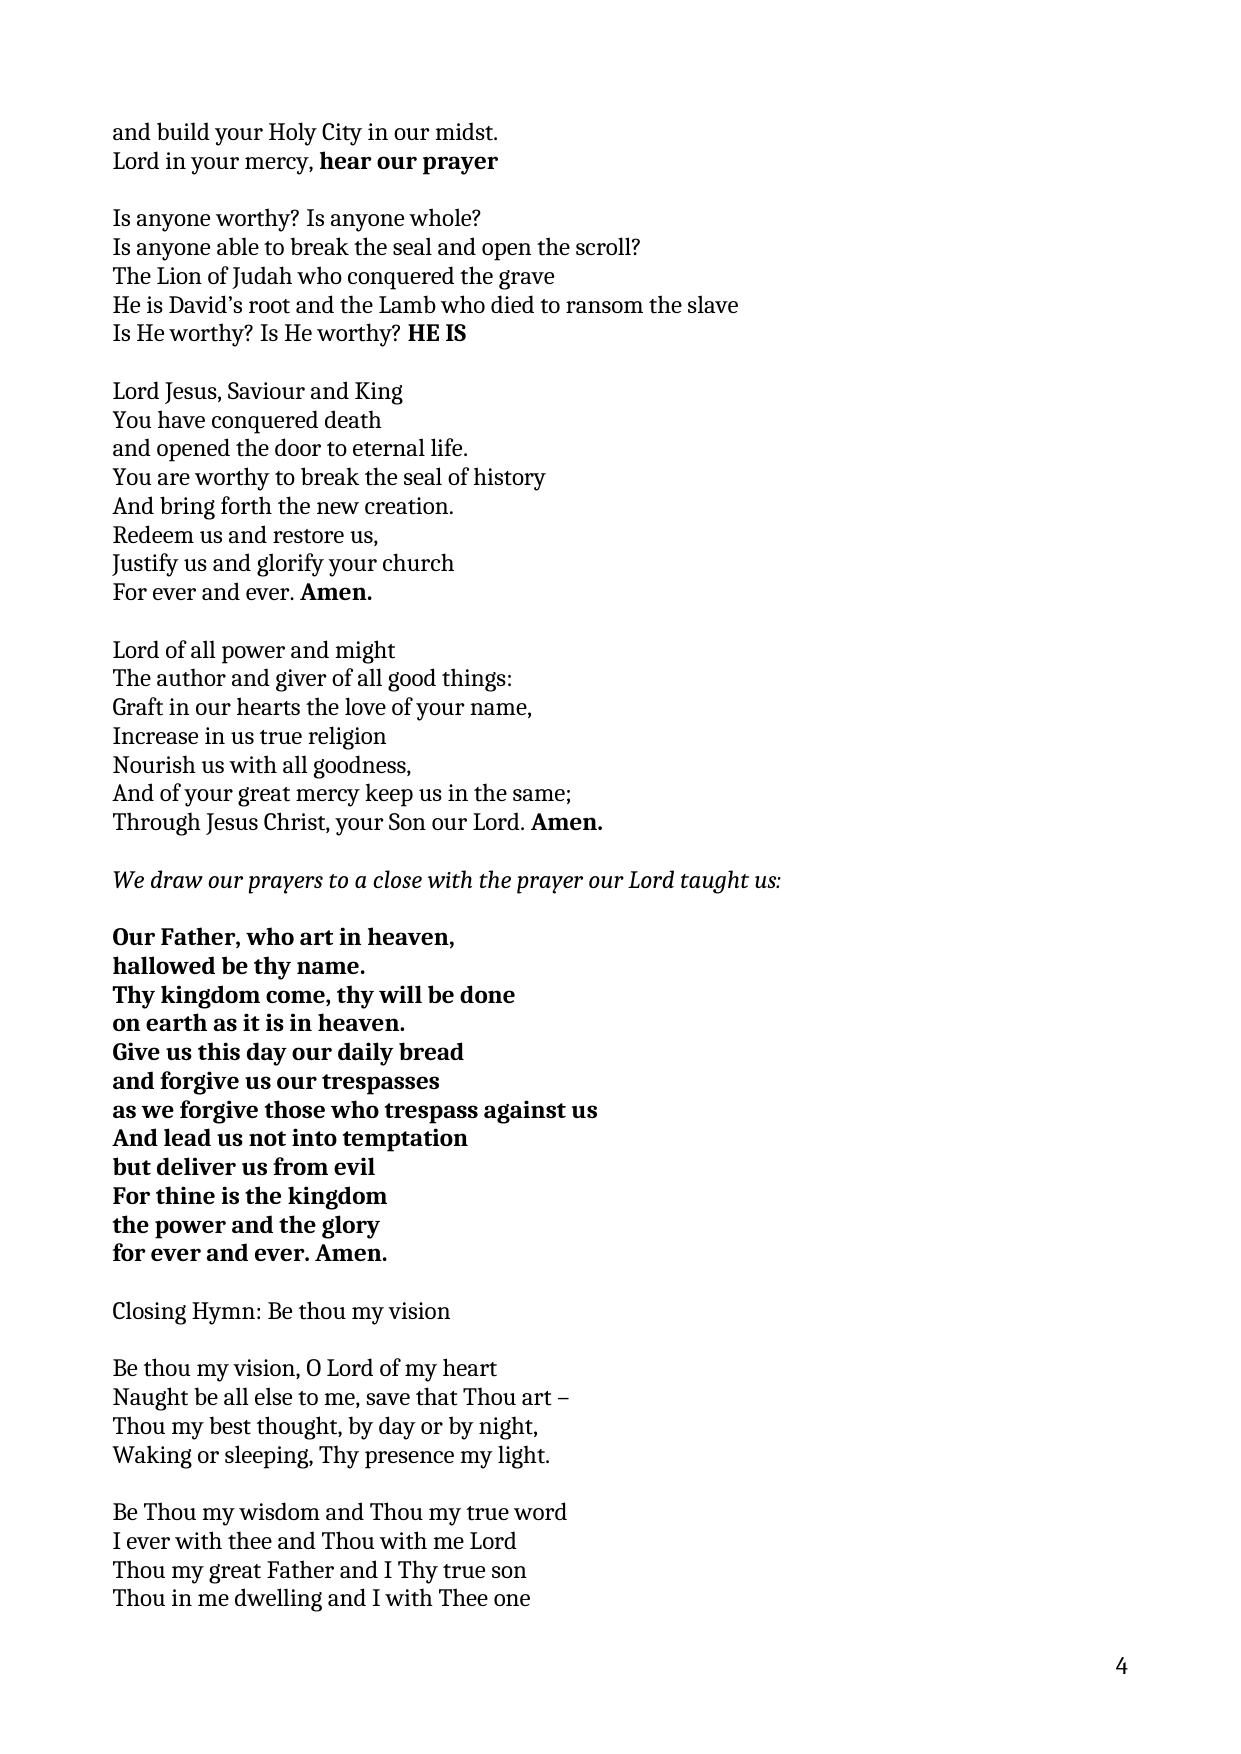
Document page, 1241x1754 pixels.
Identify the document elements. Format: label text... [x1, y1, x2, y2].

text And bring forth the new creation. [112, 492, 1128, 521]
text And of your great mercy keep us in the same; [112, 779, 1128, 808]
text You have conquered death [112, 406, 1128, 434]
text You are worthy to break the seal of history [112, 463, 1128, 492]
text the power and the glory [112, 1211, 1128, 1239]
text Naught be all else to me, save that Thou art – [112, 1383, 1128, 1412]
text I ever with thee and Thou with me Lord [112, 1527, 1128, 1556]
text Redeem us and restore us, [112, 521, 1128, 549]
text Graft in our hearts the love of your name, [112, 693, 1128, 722]
text The author and giver of all good things: [112, 664, 1128, 693]
text hallowed be thy name. [112, 952, 1128, 981]
text Thy kingdom come, thy will be done [112, 981, 1128, 1009]
text and forgive us our trespasses [112, 1067, 1128, 1096]
text Closing Hymn: Be thou my vision [112, 1297, 1128, 1326]
text Thou my best thought, by day or by night, [112, 1412, 1128, 1441]
text The Lion of Judah who conquered the grave [112, 262, 1128, 291]
text on earth as it is in heaven. [112, 1009, 1128, 1038]
text Through Jesus Christ, your Son our Lord. Amen. [112, 808, 1128, 837]
text Justify us and glorify your church [112, 549, 1128, 578]
text as we forgive those who trespass against us [112, 1096, 1128, 1124]
text Lord Jesus, Saviour and King [112, 377, 1128, 406]
text and build your Holy City in our midst. [112, 118, 1128, 147]
text For thine is the kingdom [112, 1182, 1128, 1211]
text Is anyone able to break the seal and open the scroll? [112, 233, 1128, 262]
text Is anyone worthy? Is anyone whole? [112, 204, 1128, 233]
text And lead us not into temptation [112, 1124, 1128, 1153]
text He is David’s root and the Lamb who died to ransom the slave [112, 291, 1128, 319]
text Lord in your mercy, hear our prayer [112, 147, 1128, 176]
text Lord of all power and might [112, 636, 1128, 664]
text Give us this day our daily bread [112, 1038, 1128, 1067]
text Is He worthy? Is He worthy? HE IS [112, 319, 1128, 348]
text Thou in me dwelling and I with Thee one [112, 1584, 1128, 1613]
text Thou my great Father and I Thy true son [112, 1556, 1128, 1584]
text but deliver us from evil [112, 1153, 1128, 1182]
text Our Father, who art in heaven, [112, 923, 1128, 952]
text Be Thou my wisdom and Thou my true word [112, 1498, 1128, 1527]
text and opened the door to eternal life. [112, 434, 1128, 463]
text Be thou my vision, O Lord of my heart [112, 1354, 1128, 1383]
text Increase in us true religion [112, 722, 1128, 751]
text Waking or sleeping, Thy presence my light. [112, 1441, 1128, 1469]
text We draw our prayers to a close with the prayer our Lord taught us: [112, 866, 1128, 894]
text For ever and ever. Amen. [112, 578, 1128, 607]
text for ever and ever. Amen. [112, 1239, 1128, 1268]
text Nourish us with all goodness, [112, 751, 1128, 779]
